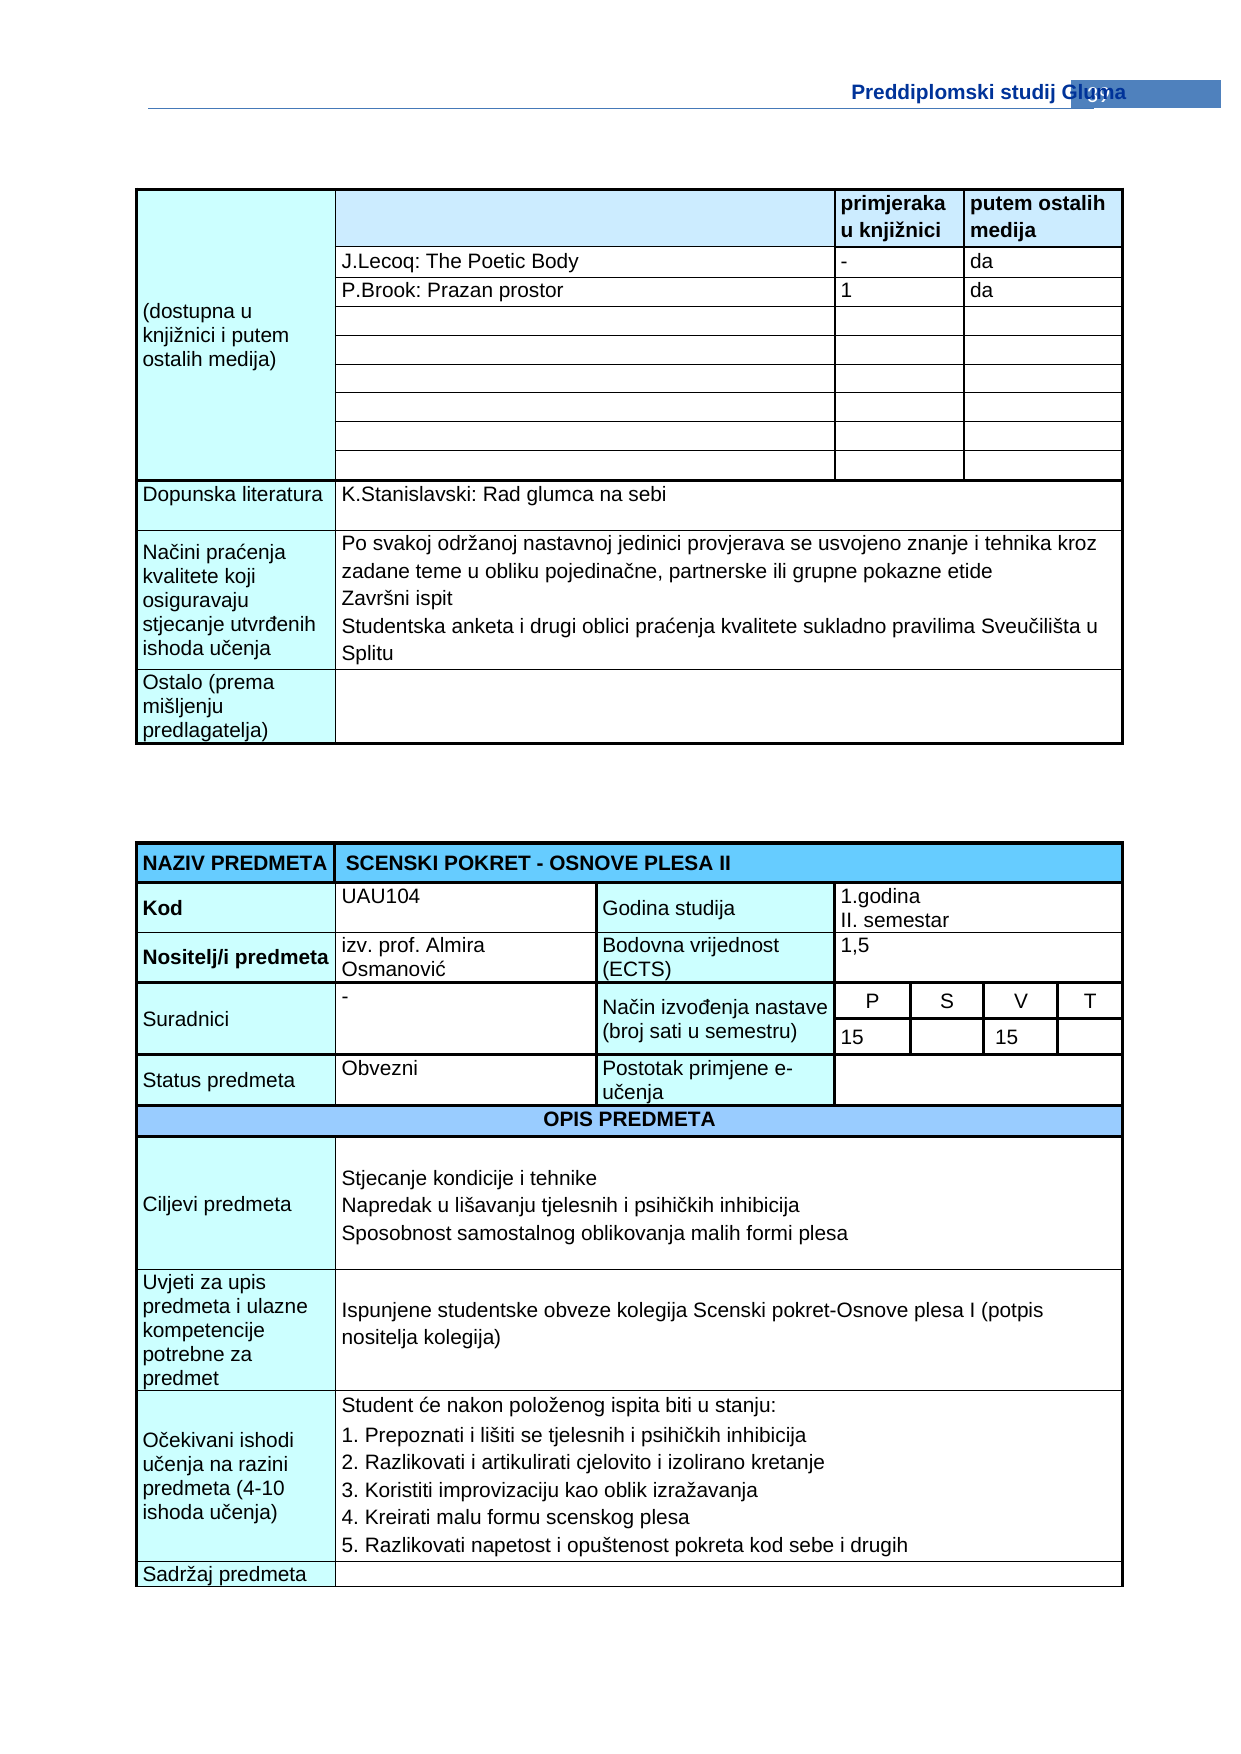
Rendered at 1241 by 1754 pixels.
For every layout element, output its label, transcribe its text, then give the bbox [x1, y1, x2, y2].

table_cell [965, 191, 1121, 246]
table_cell OPIS PREDMETA [138, 1107, 1121, 1135]
table_cell Naslov [336, 191, 834, 246]
table_cell Očekivani ishodi učenja na razini predmeta (4-10 ishoda učenja) [138, 1391, 335, 1561]
table_cell 1 [836, 278, 963, 306]
table_cell Bodovna vrijednost (ECTS) [598, 933, 833, 981]
table_cell P [836, 984, 909, 1017]
table_cell 1.godina II. semestar [836, 884, 1121, 932]
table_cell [836, 191, 963, 246]
table_cell [836, 336, 963, 363]
table_cell 15 [836, 1020, 909, 1053]
table_cell [1059, 1020, 1121, 1053]
table_cell - [836, 248, 963, 277]
table_cell Nositelj/i predmeta [138, 933, 335, 981]
table_cell [336, 393, 834, 421]
table_cell [965, 393, 1121, 421]
table_cell [965, 336, 1121, 363]
table_cell [336, 670, 1121, 742]
table_cell 1,5 [836, 933, 1121, 981]
table_cell Student će nakon položenog ispita biti u stanju: 1. Prepoznati i lišiti se tjelesnih i psihičkih inhibicija 2. Razlikovati i artikulirati cjelovito i izolirano kretanje 3. Koristiti improvizaciju kao oblik izražavanja 4. Kreirati malu formu scenskog plesa 5. Razlikovati napetost i opuštenost pokreta kod sebe i drugih [336, 1391, 1121, 1561]
table_cell Kod [138, 884, 335, 932]
table_cell Načini praćenja kvalitete koji osiguravaju stjecanje utvrđenih ishoda učenja [138, 531, 335, 669]
table_cell [912, 1020, 982, 1053]
table_cell [336, 365, 834, 392]
table_cell Postotak primjene e-učenja [598, 1056, 833, 1104]
table_cell [336, 422, 834, 450]
table_cell [836, 393, 963, 421]
table_cell Ostalo (prema mišljenju predlagatelja) [138, 670, 335, 742]
table_cell Stjecanje kondicije i tehnike Napredak u lišavanju tjelesnih i psihičkih inhibicija Sposobnost samostalnog oblikovanja malih formi plesa [336, 1138, 1121, 1269]
table_cell [836, 1056, 1121, 1104]
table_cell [336, 1562, 1121, 1586]
table_cell P.Brook: Prazan prostor [336, 278, 834, 306]
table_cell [138, 1562, 335, 1586]
table_cell Obvezni [336, 1056, 595, 1104]
table_cell S [912, 984, 982, 1017]
table_cell V [985, 984, 1056, 1017]
table_cell [836, 422, 963, 450]
table_cell [336, 307, 834, 334]
table_cell [965, 422, 1121, 450]
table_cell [138, 191, 335, 479]
table_cell izv. prof. Almira Osmanović [336, 933, 595, 981]
table_cell J.Lecoq: The Poetic Body [336, 247, 834, 277]
table_cell T [1059, 984, 1121, 1017]
table_cell Ispunjene studentske obveze kolegija Scenski pokret-Osnove plesa I (potpis nositelja kolegija) [336, 1270, 1121, 1390]
table_cell - [336, 984, 595, 1053]
table_cell K.Stanislavski: Rad glumca na sebi [336, 482, 1121, 530]
table_cell da [965, 248, 1121, 277]
table_cell [965, 451, 1121, 479]
table_cell Po svakoj održanoj nastavnoj jedinici provjerava se usvojeno znanje i tehnika kroz zadane teme u obliku pojedinačne, partnerske ili grupne pokazne etide Završni ispit Studentska anketa i drugi oblici praćenja kvalitete sukladno pravilima Sveučilišta u Splitu [336, 531, 1121, 669]
table_cell Dopunska literatura [138, 482, 335, 530]
table_cell Način izvođenja nastave (broj sati u semestru) [598, 984, 833, 1053]
table_cell Status predmeta [138, 1056, 335, 1104]
table_cell 15 [985, 1020, 1056, 1053]
table_cell [836, 307, 963, 334]
table_cell [965, 365, 1121, 392]
table_cell [836, 365, 963, 392]
table_cell Godina studija [598, 884, 833, 932]
table_cell [336, 451, 834, 479]
table_header NAZIV PREDMETA [138, 845, 333, 881]
table_cell Suradnici [138, 984, 335, 1053]
table_cell [965, 307, 1121, 334]
table_header SCENSKI POKRET - OSNOVE PLESA II [336, 845, 1121, 881]
table_cell Uvjeti za upis predmeta i ulazne kompetencije potrebne za predmet [138, 1270, 335, 1390]
table_cell [836, 451, 963, 479]
table_cell UAU104 [336, 884, 595, 932]
table_cell da [965, 278, 1121, 306]
table_cell [336, 336, 834, 363]
table_cell Ciljevi predmeta [138, 1138, 335, 1269]
